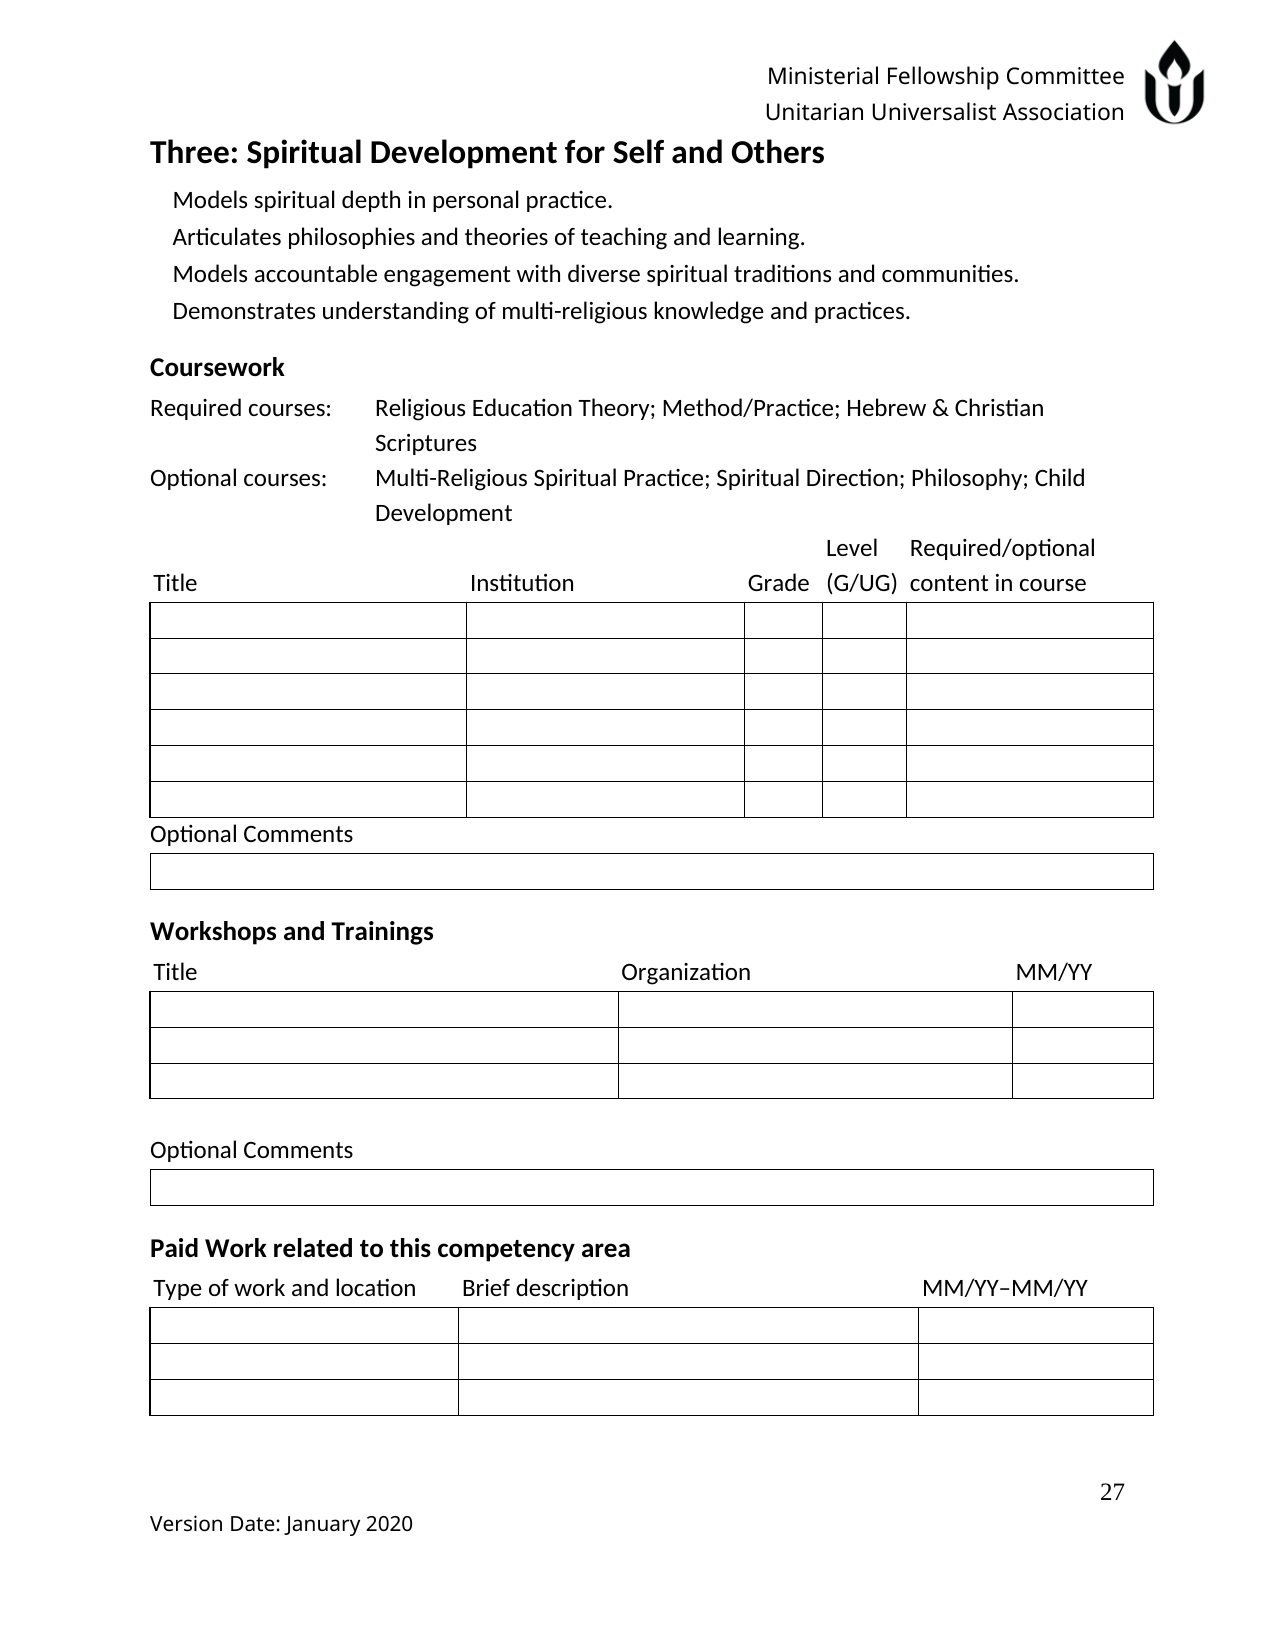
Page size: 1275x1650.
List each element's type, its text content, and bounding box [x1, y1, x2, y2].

table_cell [823, 746, 906, 781]
table_cell [823, 603, 906, 637]
table_cell [151, 710, 466, 745]
table_cell [459, 1380, 918, 1415]
table_cell [907, 782, 1153, 817]
table_cell [151, 639, 466, 673]
table_cell [467, 746, 744, 781]
table_cell [151, 1308, 458, 1343]
table_cell [1013, 1028, 1153, 1062]
text Required courses: Religious Education Theory; Method/Practice; Hebrew & Christian Scriptures [150, 392, 1125, 457]
table_cell [1013, 1064, 1153, 1098]
table_cell [151, 674, 466, 709]
table_header Required/optional content in course [907, 532, 1153, 602]
table_header Title [150, 532, 467, 602]
text Optional Comments [150, 818, 1125, 848]
table_cell [151, 782, 466, 817]
table_header MM/YY–MM/YY [919, 1273, 1153, 1307]
table_cell [823, 674, 906, 709]
text Models accountable engagement with diverse spiritual traditions and communities. [172, 258, 1125, 289]
table_cell [907, 639, 1153, 673]
table_cell [459, 1308, 918, 1343]
table_cell [467, 710, 744, 745]
table_cell [467, 674, 744, 709]
table_cell [619, 1028, 1012, 1062]
table_cell [151, 1380, 458, 1415]
table_cell [907, 710, 1153, 745]
picture [1127, 22, 1222, 142]
subtitle Coursework [150, 351, 1125, 383]
table_cell [1013, 992, 1153, 1027]
table_cell [459, 1344, 918, 1379]
table_cell [823, 639, 906, 673]
table_cell [151, 1064, 618, 1098]
subtitle Workshops and Trainings [150, 914, 1125, 948]
table_cell [745, 782, 822, 817]
table_header Type of work and location [150, 1273, 459, 1307]
table_cell [151, 603, 466, 637]
table_cell [467, 782, 744, 817]
table_header MM/YY [1013, 956, 1153, 991]
table_cell [919, 1344, 1153, 1379]
table_cell [919, 1380, 1153, 1415]
text Optional Comments [150, 1134, 1125, 1165]
table_cell [907, 674, 1153, 709]
table_header Institution [467, 532, 744, 602]
table_cell [467, 639, 744, 673]
table_cell [745, 674, 822, 709]
text Models spiritual depth in personal practice. [172, 185, 1125, 215]
table_cell [151, 1028, 618, 1062]
table_cell [151, 992, 618, 1027]
table_cell [919, 1308, 1153, 1343]
table_cell [619, 992, 1012, 1027]
table_header Title [150, 956, 618, 991]
table_cell [907, 603, 1153, 637]
table_header Grade [745, 532, 823, 602]
table_cell [619, 1064, 1012, 1098]
table_cell [745, 746, 822, 781]
text Optional courses: Multi-Religious Spiritual Practice; Spiritual Direction; Philosophy; Child Development [150, 462, 1125, 527]
table_cell [823, 710, 906, 745]
text Articulates philosophies and theories of teaching and learning. [172, 221, 1125, 252]
subtitle Three: Spiritual Development for Self and Others [150, 131, 1125, 172]
text Demonstrates understanding of multi-religious knowledge and practices. [172, 295, 1125, 326]
table_cell [823, 782, 906, 817]
table_cell [151, 746, 466, 781]
table_header [151, 854, 1153, 888]
table_cell [907, 746, 1153, 781]
subtitle Paid Work related to this competency area [150, 1231, 1125, 1264]
table_header Organization [618, 956, 1012, 991]
table_cell [151, 1344, 458, 1379]
table_cell [467, 603, 744, 637]
table_cell [745, 710, 822, 745]
table_header Level (G/UG) [823, 532, 907, 602]
table_cell [745, 639, 822, 673]
table_cell [745, 603, 822, 637]
table_header [151, 1170, 1153, 1205]
table_header Brief description [459, 1273, 919, 1307]
